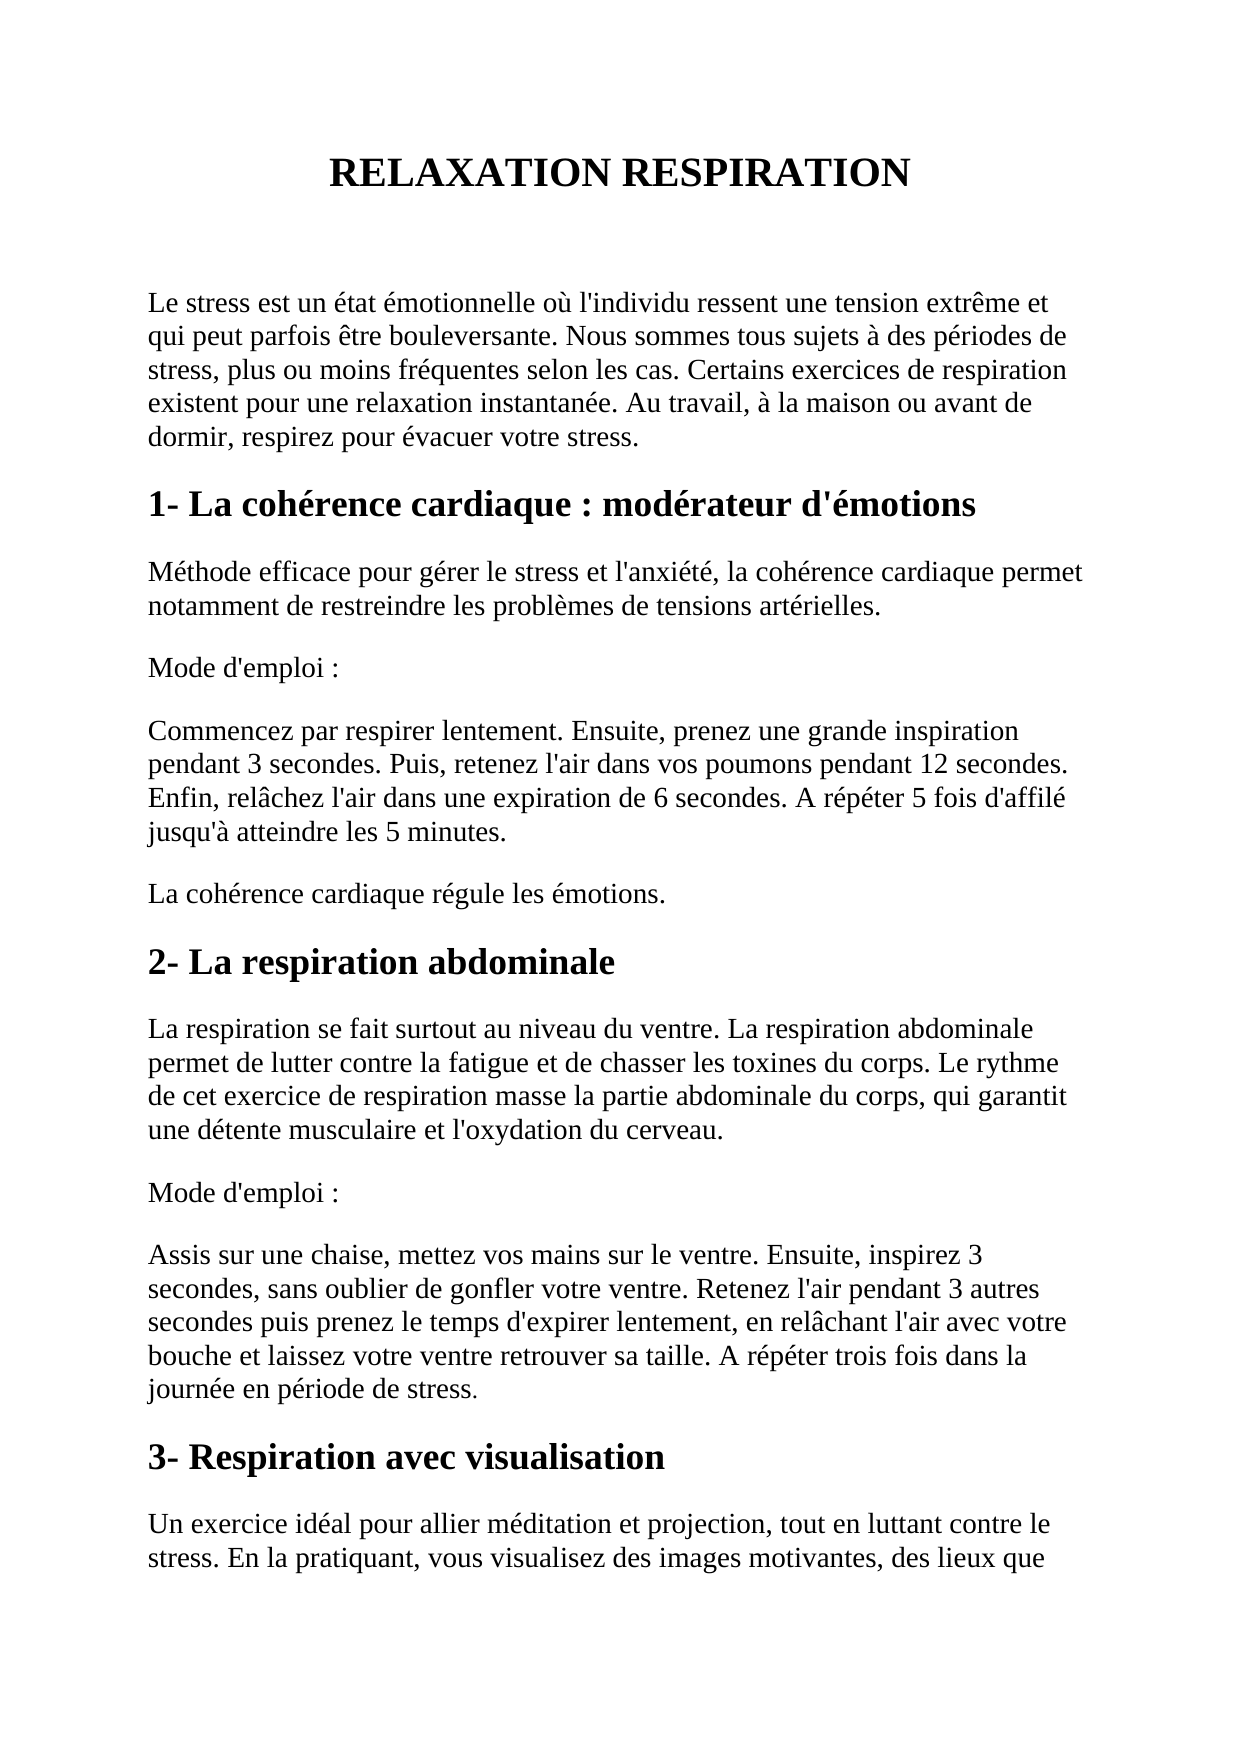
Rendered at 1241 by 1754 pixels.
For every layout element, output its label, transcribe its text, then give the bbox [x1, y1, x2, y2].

text La cohérence cardiaque régule les émotions. [148, 876, 1093, 910]
text La respiration se fait surtout au niveau du ventre. La respiration abdominale permet de lutter contre la fatigue et de chasser les toxines du corps. Le rythme de cet exercice de respiration masse la partie abdominale du corps, qui garantit une détente musculaire et l'oxydation du cerveau. [148, 1011, 1093, 1146]
text 2- La respiration abdominale [148, 939, 1093, 982]
text RELAXATION RESPIRATION [148, 148, 1093, 196]
text 1- La cohérence cardiaque : modérateur d'émotions [148, 482, 1093, 525]
text Commencez par respirer lentement. Ensuite, prenez une grande inspiration pendant 3 secondes. Puis, retenez l'air dans vos poumons pendant 12 secondes. Enfin, relâchez l'air dans une expiration de 6 secondes. A répéter 5 fois d'affilé jusqu'à atteindre les 5 minutes. [148, 713, 1093, 847]
text 3- Respiration avec visualisation [148, 1434, 1093, 1477]
text Mode d'emploi : [148, 1175, 1093, 1208]
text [148, 1507, 1093, 1574]
text Le stress est un état émotionnelle où l'individu ressent une tension extrême et qui peut parfois être bouleversante. Nous sommes tous sujets à des périodes de stress, plus ou moins fréquentes selon les cas. Certains exercices de respiration existent pour une relaxation instantanée. Au travail, à la maison ou avant de dormir, respirez pour évacuer votre stress. [148, 285, 1093, 453]
text Mode d'emploi : [148, 650, 1093, 684]
text Assis sur une chaise, mettez vos mains sur le ventre. Ensuite, inspirez 3 secondes, sans oublier de gonfler votre ventre. Retenez l'air pendant 3 autres secondes puis prenez le temps d'expirer lentement, en relâchant l'air avec votre bouche et laissez votre ventre retrouver sa taille. A répéter trois fois dans la journée en période de stress. [148, 1237, 1093, 1405]
text Méthode efficace pour gérer le stress et l'anxiété, la cohérence cardiaque permet notamment de restreindre les problèmes de tensions artérielles. [148, 554, 1093, 621]
